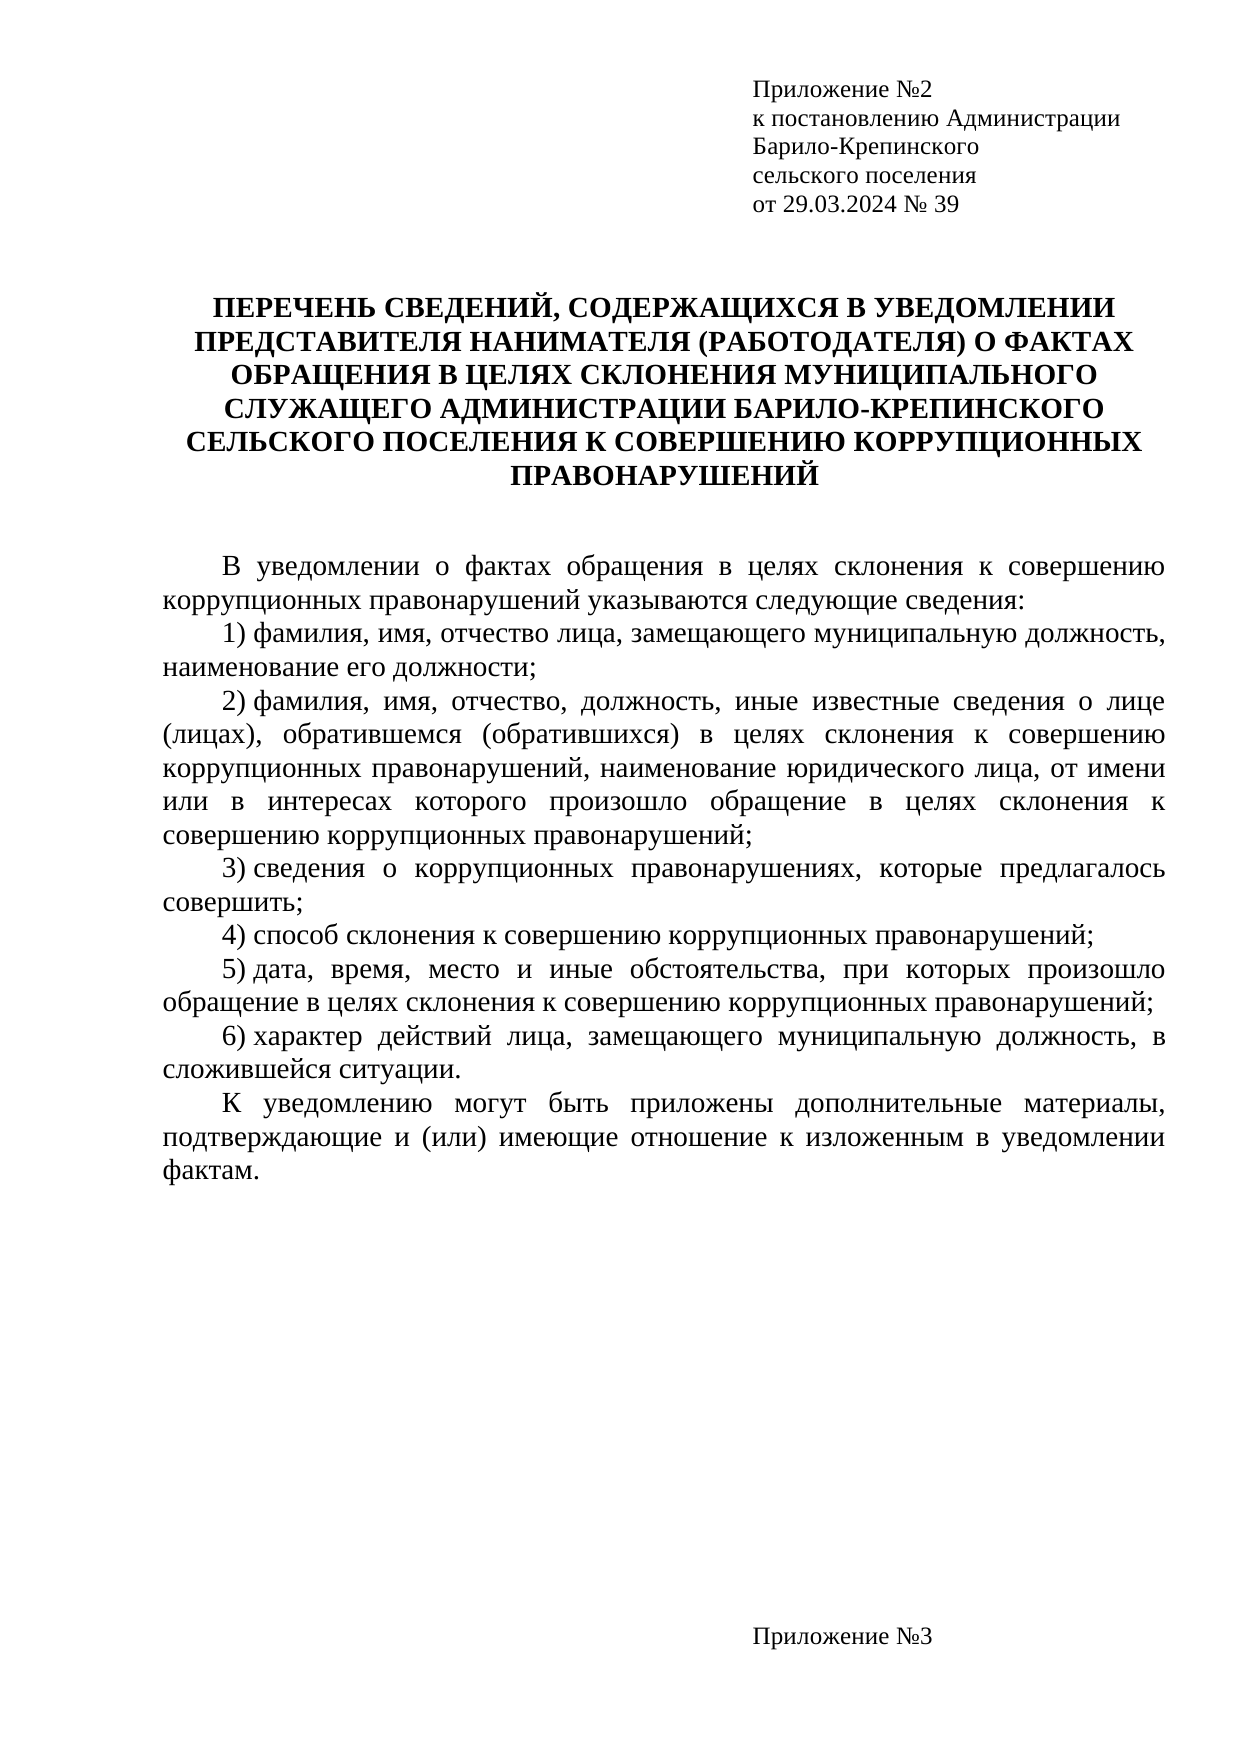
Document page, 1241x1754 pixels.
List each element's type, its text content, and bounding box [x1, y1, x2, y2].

text 3) сведения о коррупционных правонарушениях, которые предлагалось совершить; [162, 850, 1167, 917]
text Барило-Крепинского [679, 131, 1167, 160]
text Приложение №2 [679, 74, 1167, 103]
text 1) фамилия, имя, отчество лица, замещающего муниципальную должность, наименование его должности; [162, 616, 1167, 683]
text к постановлению Администрации [752, 103, 1167, 131]
text 5) дата, время, место и иные обстоятельства, при которых произошло обращение в целях склонения к совершению коррупционных правонарушений; [162, 951, 1167, 1018]
text Приложение №3 [679, 1621, 1167, 1650]
text В уведомлении о фактах обращения в целях склонения к совершению коррупционных правонарушений указываются следующие сведения: [162, 548, 1167, 616]
text ПЕРЕЧЕНЬ СВЕДЕНИЙ, СОДЕРЖАЩИХСЯ В УВЕДОМЛЕНИИ ПРЕДСТАВИТЕЛЯ НАНИМАТЕЛЯ (РАБОТОДАТЕЛЯ) О ФАКТАХ ОБРАЩЕНИЯ В ЦЕЛЯХ СКЛОНЕНИЯ МУНИЦИПАЛЬНОГО СЛУЖАЩЕГО АДМИНИСТРАЦИИ БАРИЛО-КРЕПИНСКОГО СЕЛЬСКОГО ПОСЕЛЕНИЯ К СОВЕРШЕНИЮ КОРРУПЦИОННЫХ ПРАВОНАРУШЕНИЙ [162, 290, 1167, 491]
text 6) характер действий лица, замещающего муниципальную должность, в сложившейся ситуации. [162, 1018, 1167, 1085]
text сельского поселения [679, 160, 1167, 189]
text от 29.03.2024 № 39 [679, 189, 1167, 218]
text 4) способ склонения к совершению коррупционных правонарушений; [162, 917, 1167, 951]
text 2) фамилия, имя, отчество, должность, иные известные сведения о лице (лицах), обратившемся (обратившихся) в целях склонения к совершению коррупционных правонарушений, наименование юридического лица, от имени или в интересах которого произошло обращение в целях склонения к совершению коррупционных правонарушений; [162, 683, 1167, 850]
text К уведомлению могут быть приложены дополнительные материалы, подтверждающие и (или) имеющие отношение к изложенным в уведомлении фактам. [162, 1085, 1167, 1186]
